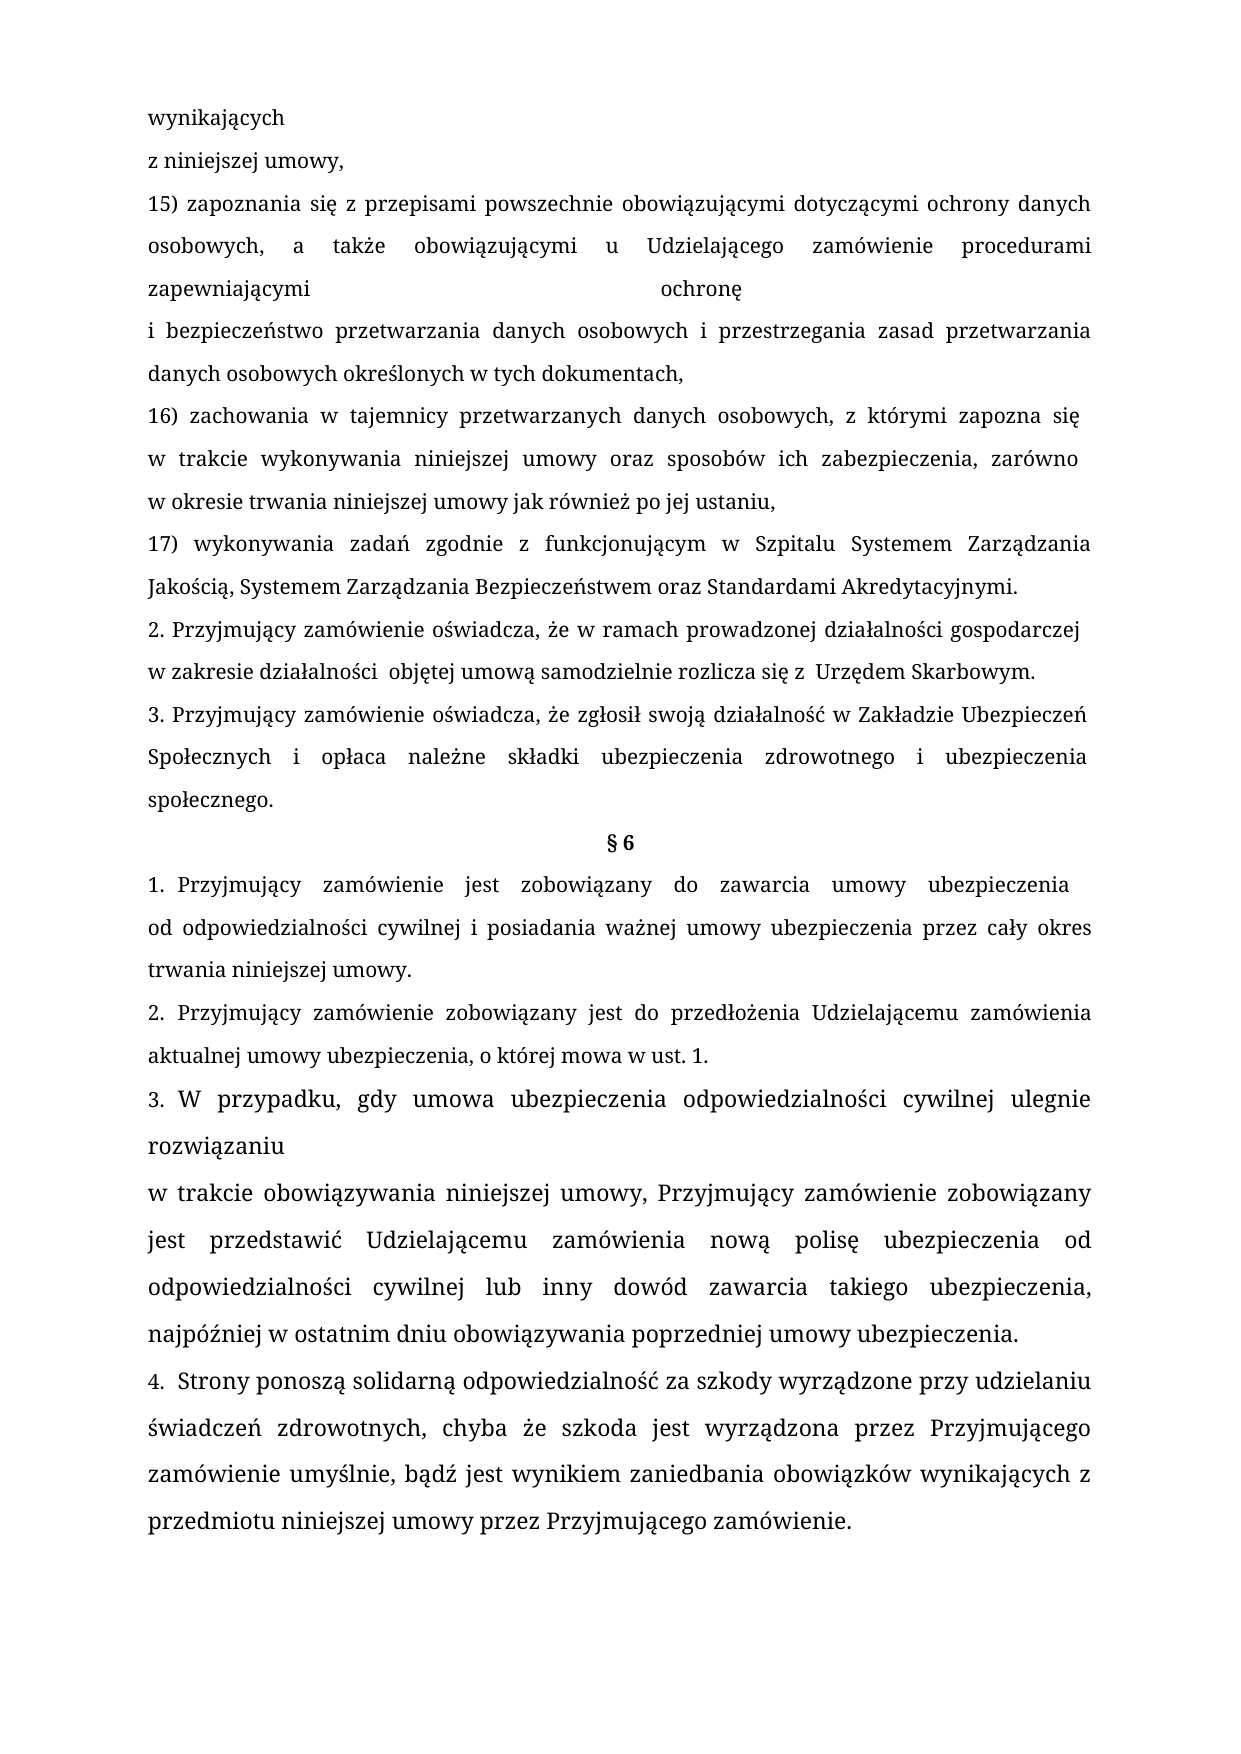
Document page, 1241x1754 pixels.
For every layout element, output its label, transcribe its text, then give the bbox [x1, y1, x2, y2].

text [148, 103, 1092, 174]
text 2. Przyjmujący zamówienie oświadcza, że w ramach prowadzonej działalności gospodarczej w zakresie działalności objętej umową samodzielnie rozlicza się z Urzędem Skarbowym. [148, 615, 1088, 686]
list Strony ponoszą solidarną odpowiedzialność za szkody wyrządzone przy udzielaniu świadczeń zdrowotnych, chyba że szkoda jest wyrządzona przez Przyjmującego zamówienie umyślnie, bądź jest wynikiem zaniedbania obowiązków wynikających z przedmiotu niniejszej umowy przez Przyjmującego zamówienie. [148, 1364, 1092, 1536]
list Przyjmujący zamówienie jest zobowiązany do zawarcia umowy ubezpieczenia od odpowiedzialności cywilnej i posiadania ważnej umowy ubezpieczenia przez cały okres trwania niniejszej umowy. [148, 870, 1092, 984]
text 16) zachowania w tajemnicy przetwarzanych danych osobowych, z którymi zapozna się w trakcie wykonywania niniejszej umowy oraz sposobów ich zabezpieczenia, zarówno w okresie trwania niniejszej umowy jak również po jej ustaniu, [148, 402, 1092, 515]
text 17) wykonywania zadań zgodnie z funkcjonującym w Szpitalu Systemem Zarządzania Jakością, Systemem Zarządzania Bezpieczeństwem oraz Standardami Akredytacyjnymi. [148, 529, 1092, 601]
text § 6 [148, 828, 1092, 856]
text 15) zapoznania się z przepisami powszechnie obowiązującymi dotyczącymi ochrony danych osobowych, a także obowiązującymi u Udzielającego zamówienie procedurami zapewniającymi ochronę i bezpieczeństwo przetwarzania danych osobowych i przestrzegania zasad przetwarzania danych osobowych określonych w tych dokumentach, [148, 189, 1092, 387]
list Przyjmujący zamówienie zobowiązany jest do przedłożenia Udzielającemu zamówienia aktualnej umowy ubezpieczenia, o której mowa w ust. 1. [148, 998, 1092, 1069]
list W przypadku, gdy umowa ubezpieczenia odpowiedzialności cywilnej ulegnie rozwiązaniu w trakcie obowiązywania niniejszej umowy, Przyjmujący zamówienie zobowiązany jest przedstawić Udzielającemu zamówienia nową polisę ubezpieczenia od odpowiedzialności cywilnej lub inny dowód zawarcia takiego ubezpieczenia, najpóźniej w ostatnim dniu obowiązywania poprzedniej umowy ubezpieczenia. [148, 1083, 1092, 1349]
text 3. Przyjmujący zamówienie oświadcza, że zgłosił swoją działalność w Zakładzie Ubezpieczeń Społecznych i opłaca należne składki ubezpieczenia zdrowotnego i ubezpieczenia społecznego. [148, 700, 1088, 813]
